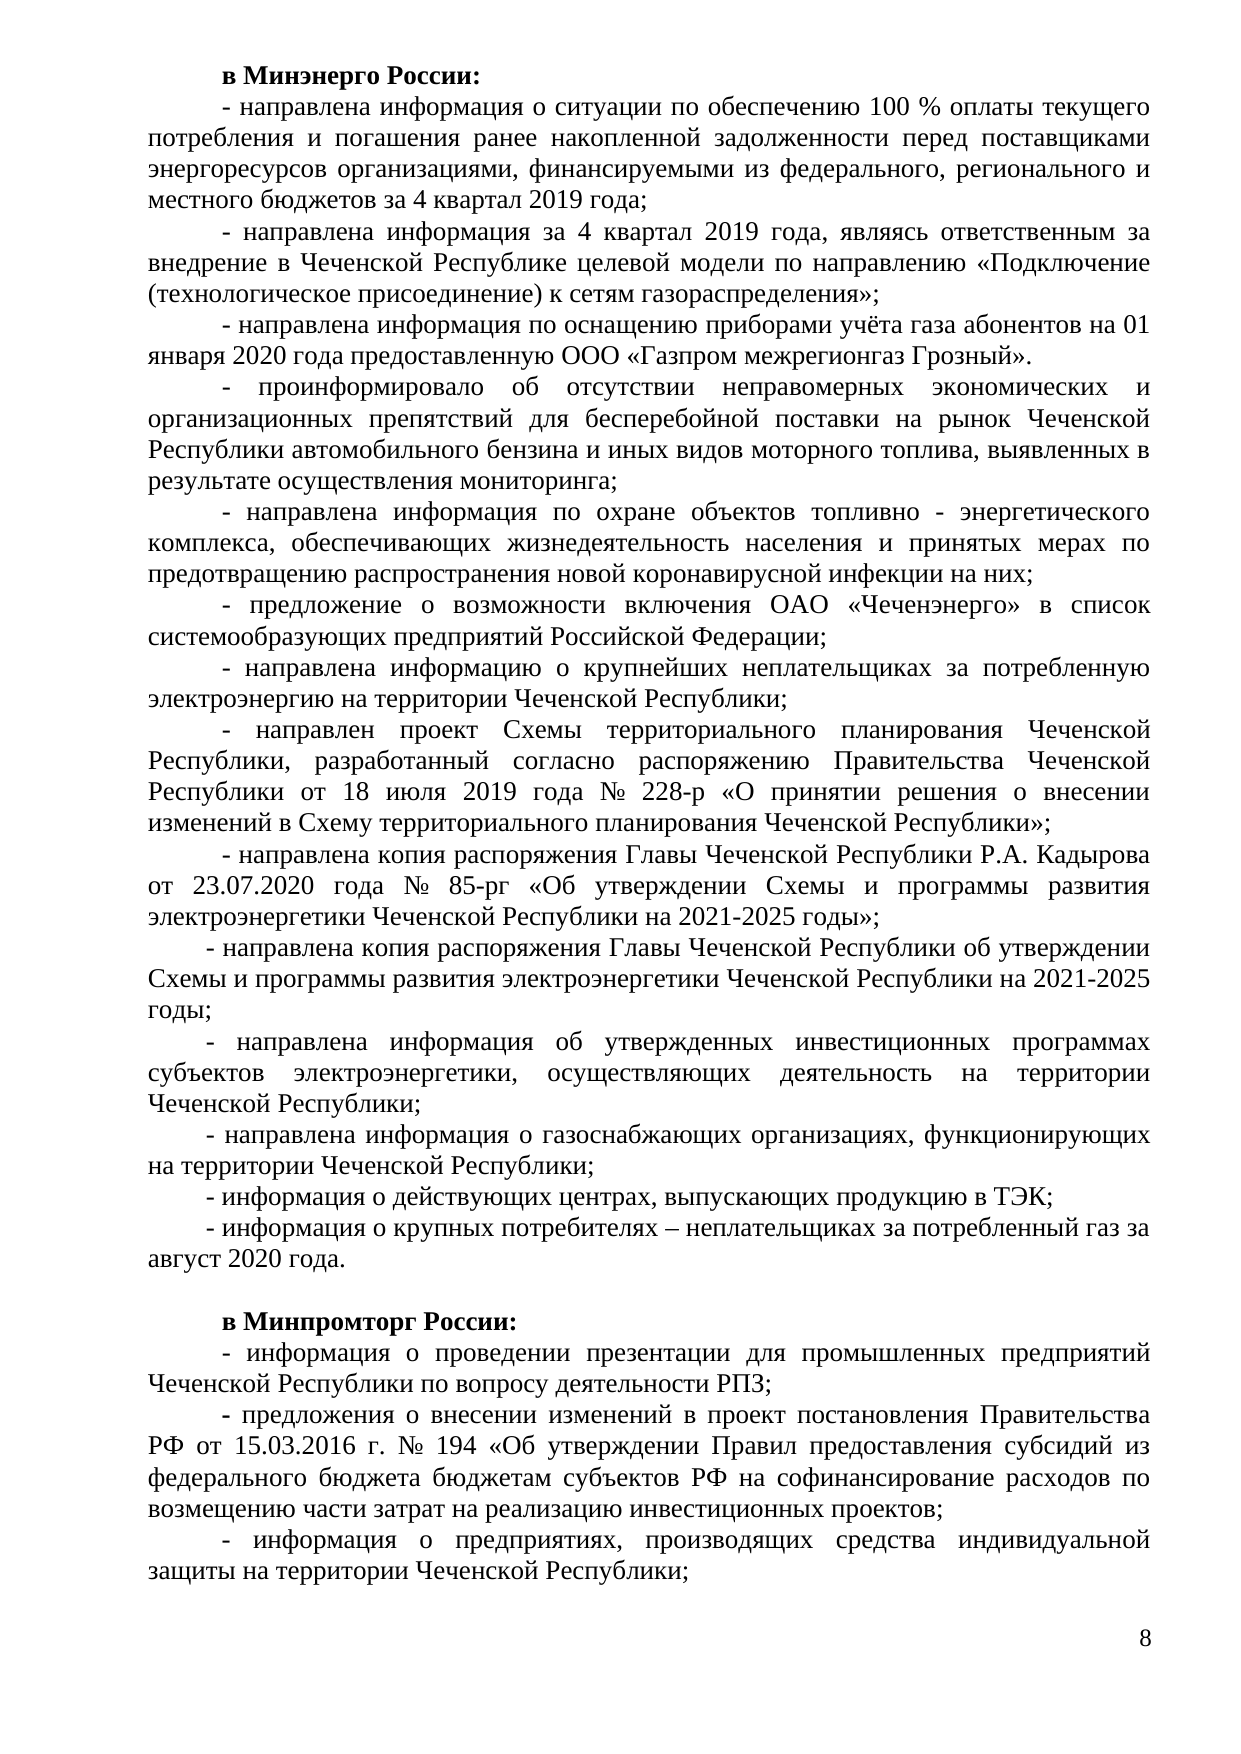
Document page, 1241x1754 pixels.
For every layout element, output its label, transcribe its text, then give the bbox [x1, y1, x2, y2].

text - информация о предприятиях, производящих средства индивидуальной защиты на территории Чеченской Республики; [148, 1523, 1152, 1585]
text - информация о действующих центрах, выпускающих продукцию в ТЭК; [148, 1180, 1152, 1211]
text - информация о крупных потребителях – неплательщиках за потребленный газ за август 2020 года. [148, 1211, 1152, 1274]
text - направлена информация за 4 квартал 2019 года, являясь ответственным за внедрение в Чеченской Республике целевой модели по направлению «Подключение (технологическое присоединение) к сетям газораспределения»; [148, 215, 1152, 308]
text в Минэнерго России: [148, 59, 1152, 90]
text - направлен проект Схемы территориального планирования Чеченской Республики, разработанный согласно распоряжению Правительства Чеченской Республики от 18 июля 2019 года № 228-р «О принятии решения о внесении изменений в Схему территориального планирования Чеченской Республики»; [148, 713, 1152, 838]
text - направлена информация по оснащению приборами учёта газа абонентов на 01 января 2020 года предоставленную ООО «Газпром межрегионгаз Грозный». [148, 308, 1152, 371]
text - предложения о внесении изменений в проект постановления Правительства РФ от 15.03.2016 г. № 194 «Об утверждении Правил предоставления субсидий из федерального бюджета бюджетам субъектов РФ на софинансирование расходов по возмещению части затрат на реализацию инвестиционных проектов; [148, 1398, 1152, 1523]
text - информация о проведении презентации для промышленных предприятий Чеченской Республики по вопросу деятельности РПЗ; [148, 1336, 1152, 1398]
text - направлена информацию о крупнейших неплательщиках за потребленную электроэнергию на территории Чеченской Республики; [148, 651, 1152, 713]
text - предложение о возможности включения ОАО «Чеченэнерго» в список системообразующих предприятий Российской Федерации; [148, 588, 1152, 651]
text - направлена информация о ситуации по обеспечению 100 % оплаты текущего потребления и погашения ранее накопленной задолженности перед поставщиками энергоресурсов организациями, финансируемыми из федерального, регионального и местного бюджетов за 4 квартал 2019 года; [148, 90, 1152, 215]
text в Минпромторг России: [148, 1305, 1152, 1336]
text - направлена копия распоряжения Главы Чеченской Республики Р.А. Кадырова от 23.07.2020 года № 85-рг «Об утверждении Схемы и программы развития электроэнергетики Чеченской Республики на 2021-2025 годы»; [148, 838, 1152, 931]
text - направлена информация об утвержденных инвестиционных программах субъектов электроэнергетики, осуществляющих деятельность на территории Чеченской Республики; [148, 1024, 1152, 1118]
text - направлена информация по охране объектов топливно - энергетического комплекса, обеспечивающих жизнедеятельность населения и принятых мерах по предотвращению распространения новой коронавирусной инфекции на них; [148, 495, 1152, 588]
text - направлена информация о газоснабжающих организациях, функционирующих на территории Чеченской Республики; [148, 1118, 1152, 1180]
text - направлена копия распоряжения Главы Чеченской Республики об утверждении Схемы и программы развития электроэнергетики Чеченской Республики на 2021-2025 годы; [148, 931, 1152, 1024]
text - проинформировало об отсутствии неправомерных экономических и организационных препятствий для бесперебойной поставки на рынок Чеченской Республики автомобильного бензина и иных видов моторного топлива, выявленных в результате осуществления мониторинга; [148, 371, 1152, 495]
